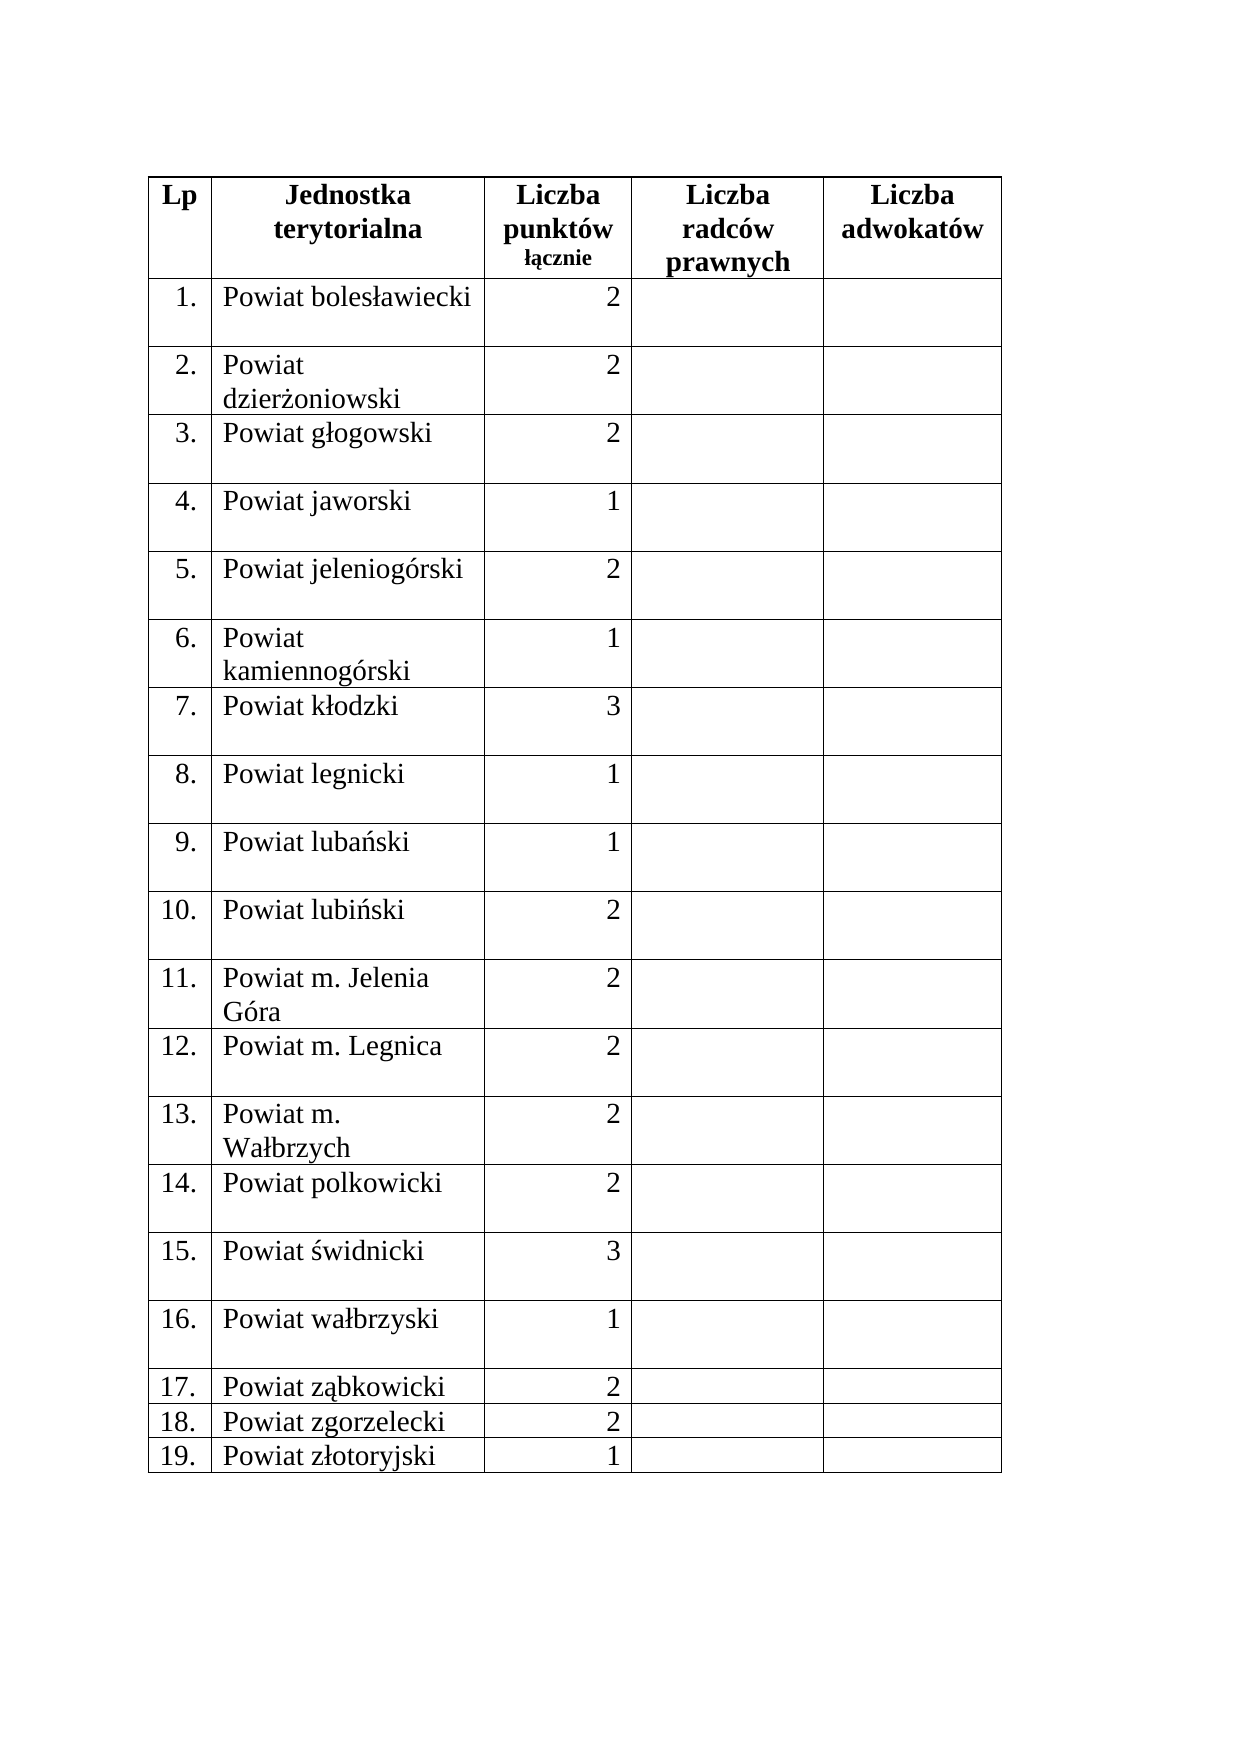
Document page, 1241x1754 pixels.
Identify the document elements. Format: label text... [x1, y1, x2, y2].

table_cell [149, 960, 211, 1027]
table_cell [824, 1369, 1001, 1403]
table_cell [824, 347, 1001, 414]
table_cell [632, 1097, 823, 1164]
table_cell 1 [485, 756, 631, 823]
table_cell 1 [485, 1438, 631, 1472]
table_header Liczba adwokatów [824, 178, 1001, 278]
table_cell [149, 1165, 211, 1232]
table_cell Powiat zgorzelecki [212, 1404, 484, 1437]
table_cell Powiat świdnicki [212, 1233, 484, 1300]
table_cell Powiat kamiennogórski [212, 620, 484, 687]
table_cell [824, 688, 1001, 755]
table_cell Powiat bolesławiecki [212, 279, 484, 346]
table_cell 1 [485, 620, 631, 687]
table_cell 3 [485, 688, 631, 755]
table_cell [149, 892, 211, 959]
table_cell [149, 824, 211, 891]
table_cell [149, 552, 211, 619]
table_cell Powiat m. Legnica [212, 1029, 484, 1096]
table_cell [632, 279, 823, 346]
table_cell 2 [485, 960, 631, 1027]
table_cell 2 [485, 1097, 631, 1164]
table_cell Powiat jeleniogórski [212, 552, 484, 619]
table_cell Powiat kłodzki [212, 688, 484, 755]
table_cell [632, 1301, 823, 1368]
table_cell [149, 756, 211, 823]
table_cell 2 [485, 415, 631, 482]
table_cell [632, 1233, 823, 1300]
table_cell [632, 824, 823, 891]
table_cell [824, 279, 1001, 346]
table_cell [824, 1233, 1001, 1300]
table_cell Powiat polkowicki [212, 1165, 484, 1232]
table_cell [632, 1165, 823, 1232]
table_cell [149, 279, 211, 346]
table_cell 1 [485, 484, 631, 551]
table_cell Powiat złotoryjski [212, 1438, 484, 1472]
table_cell [632, 1438, 823, 1472]
table_cell [632, 484, 823, 551]
table_cell [632, 892, 823, 959]
table_cell [632, 960, 823, 1027]
table_cell Powiat legnicki [212, 756, 484, 823]
table_cell [632, 1029, 823, 1096]
table_cell 2 [485, 1029, 631, 1096]
table_cell [824, 756, 1001, 823]
table_cell 2 [485, 1369, 631, 1403]
table_cell 2 [485, 892, 631, 959]
table_cell [632, 756, 823, 823]
table_cell 1 [485, 824, 631, 891]
table_cell Powiat ząbkowicki [212, 1369, 484, 1403]
table_cell [824, 1097, 1001, 1164]
table_cell [824, 1404, 1001, 1437]
table_cell 2 [485, 552, 631, 619]
table_cell Powiat jaworski [212, 484, 484, 551]
table_cell [149, 484, 211, 551]
table_cell 18. [149, 1404, 211, 1437]
table_cell [824, 824, 1001, 891]
table_cell [632, 552, 823, 619]
table_cell [824, 892, 1001, 959]
table_cell 17. [149, 1369, 211, 1403]
table_cell [632, 347, 823, 414]
table_cell Powiat głogowski [212, 415, 484, 482]
table_cell 19. [149, 1438, 211, 1472]
table_cell [824, 960, 1001, 1027]
table_header Liczba radców prawnych [632, 178, 823, 278]
table_header Jednostka terytorialna [212, 178, 484, 278]
table_cell Powiat m. Jelenia Góra [212, 960, 484, 1027]
table_cell [149, 1301, 211, 1368]
table_cell [632, 688, 823, 755]
table_cell [632, 415, 823, 482]
table_cell 2 [485, 279, 631, 346]
table_cell [824, 415, 1001, 482]
table_cell [149, 1097, 211, 1164]
table_cell [149, 1029, 211, 1096]
table_cell Powiat lubański [212, 824, 484, 891]
table_cell Powiat wałbrzyski [212, 1301, 484, 1368]
table_cell [824, 552, 1001, 619]
table_cell [824, 484, 1001, 551]
table_cell [824, 1165, 1001, 1232]
table_cell Powiat lubiński [212, 892, 484, 959]
table_cell [632, 1404, 823, 1437]
table_cell Powiat m. Wałbrzych [212, 1097, 484, 1164]
table_cell [149, 347, 211, 414]
table_cell 3 [485, 1233, 631, 1300]
table_cell [632, 620, 823, 687]
table_cell 1 [485, 1301, 631, 1368]
table_cell [824, 1301, 1001, 1368]
table_cell 2 [485, 347, 631, 414]
table_cell 2 [485, 1165, 631, 1232]
table_header Liczba punktów łącznie [485, 178, 631, 278]
table_cell [149, 1233, 211, 1300]
table_cell [149, 688, 211, 755]
table_cell [824, 620, 1001, 687]
table_cell [149, 620, 211, 687]
table_cell [149, 415, 211, 482]
table_cell [824, 1029, 1001, 1096]
table_cell [632, 1369, 823, 1403]
table_cell [824, 1438, 1001, 1472]
table_cell 2 [485, 1404, 631, 1437]
table_header Lp [149, 178, 211, 278]
table_cell Powiat dzierżoniowski [212, 347, 484, 414]
